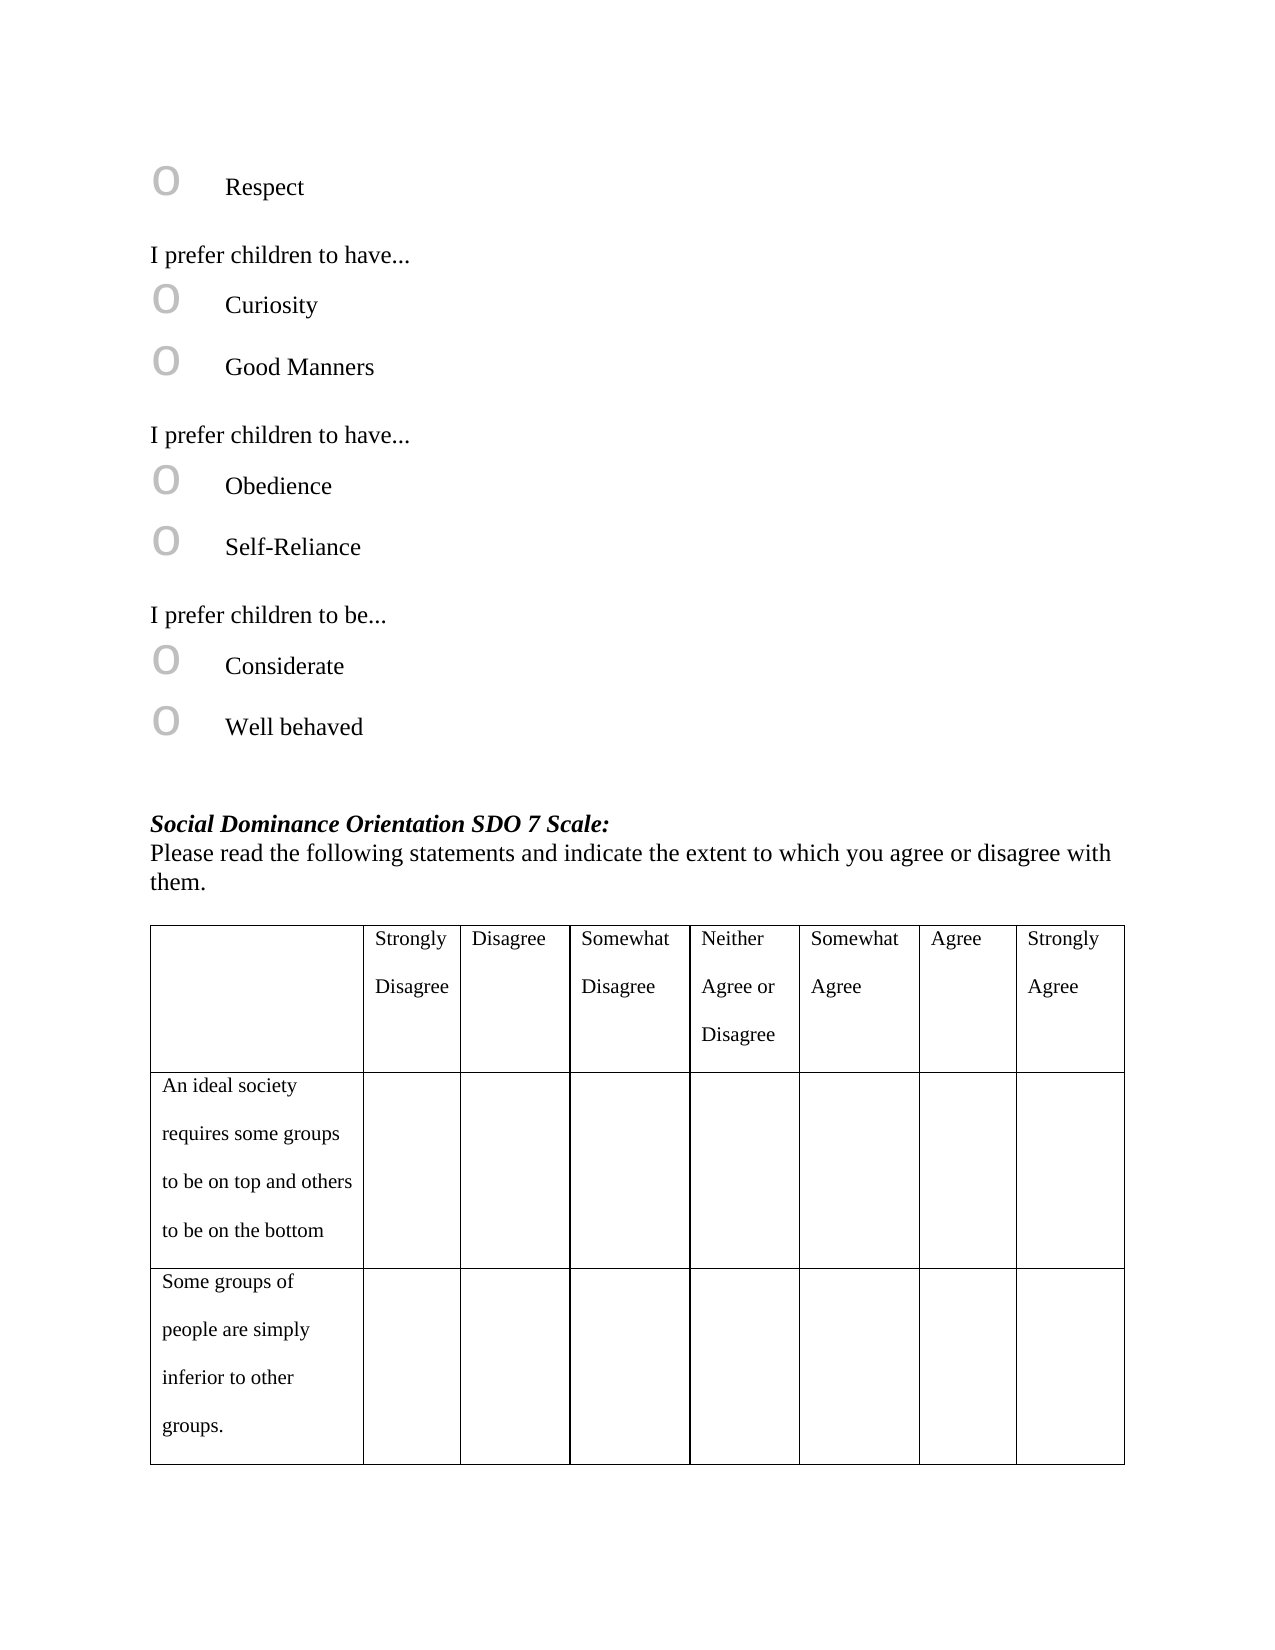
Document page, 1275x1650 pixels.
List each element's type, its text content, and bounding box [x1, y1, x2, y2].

text Please read the following statements and indicate the extent to which you agree or disagree with them. [150, 838, 1125, 896]
table_cell [461, 1269, 569, 1463]
table_cell [920, 1269, 1016, 1463]
table_cell Some groups of people are simply inferior to other groups. [151, 1269, 363, 1463]
table_cell An ideal society requires some groups to be on top and others to be on the bottom [151, 1073, 363, 1268]
list Considerate [150, 629, 1125, 691]
table_cell [800, 1073, 919, 1268]
table_header Strongly Agree [1017, 926, 1124, 1072]
table_cell [461, 1073, 569, 1268]
list Curiosity [150, 269, 1125, 330]
table_cell [691, 1073, 799, 1268]
table_cell [1017, 1269, 1124, 1463]
table_header Disagree [461, 926, 569, 1072]
table_header Agree [920, 926, 1016, 1072]
text Social Dominance Orientation SDO 7 Scale: [150, 809, 1125, 838]
table_cell [691, 1269, 799, 1463]
list Self-Reliance [150, 510, 1125, 572]
list Good Manners [150, 330, 1125, 392]
table_cell [920, 1073, 1016, 1268]
list Respect [150, 150, 1125, 211]
table_header Neither Agree or Disagree [691, 926, 799, 1072]
text I prefer children to be... [150, 601, 1125, 629]
list Obedience [150, 449, 1125, 510]
table_cell [364, 1269, 460, 1463]
table_cell [1017, 1073, 1124, 1268]
table_header Somewhat Agree [800, 926, 919, 1072]
table_cell [571, 1269, 689, 1463]
table_header Somewhat Disagree [571, 926, 689, 1072]
table_cell [571, 1073, 689, 1268]
table_header [151, 926, 363, 1072]
text I prefer children to have... [150, 420, 1125, 449]
table_header Strongly Disagree [364, 926, 460, 1072]
list Well behaved [150, 691, 1125, 752]
table_cell [364, 1073, 460, 1268]
text I prefer children to have... [150, 240, 1125, 269]
table_cell [800, 1269, 919, 1463]
